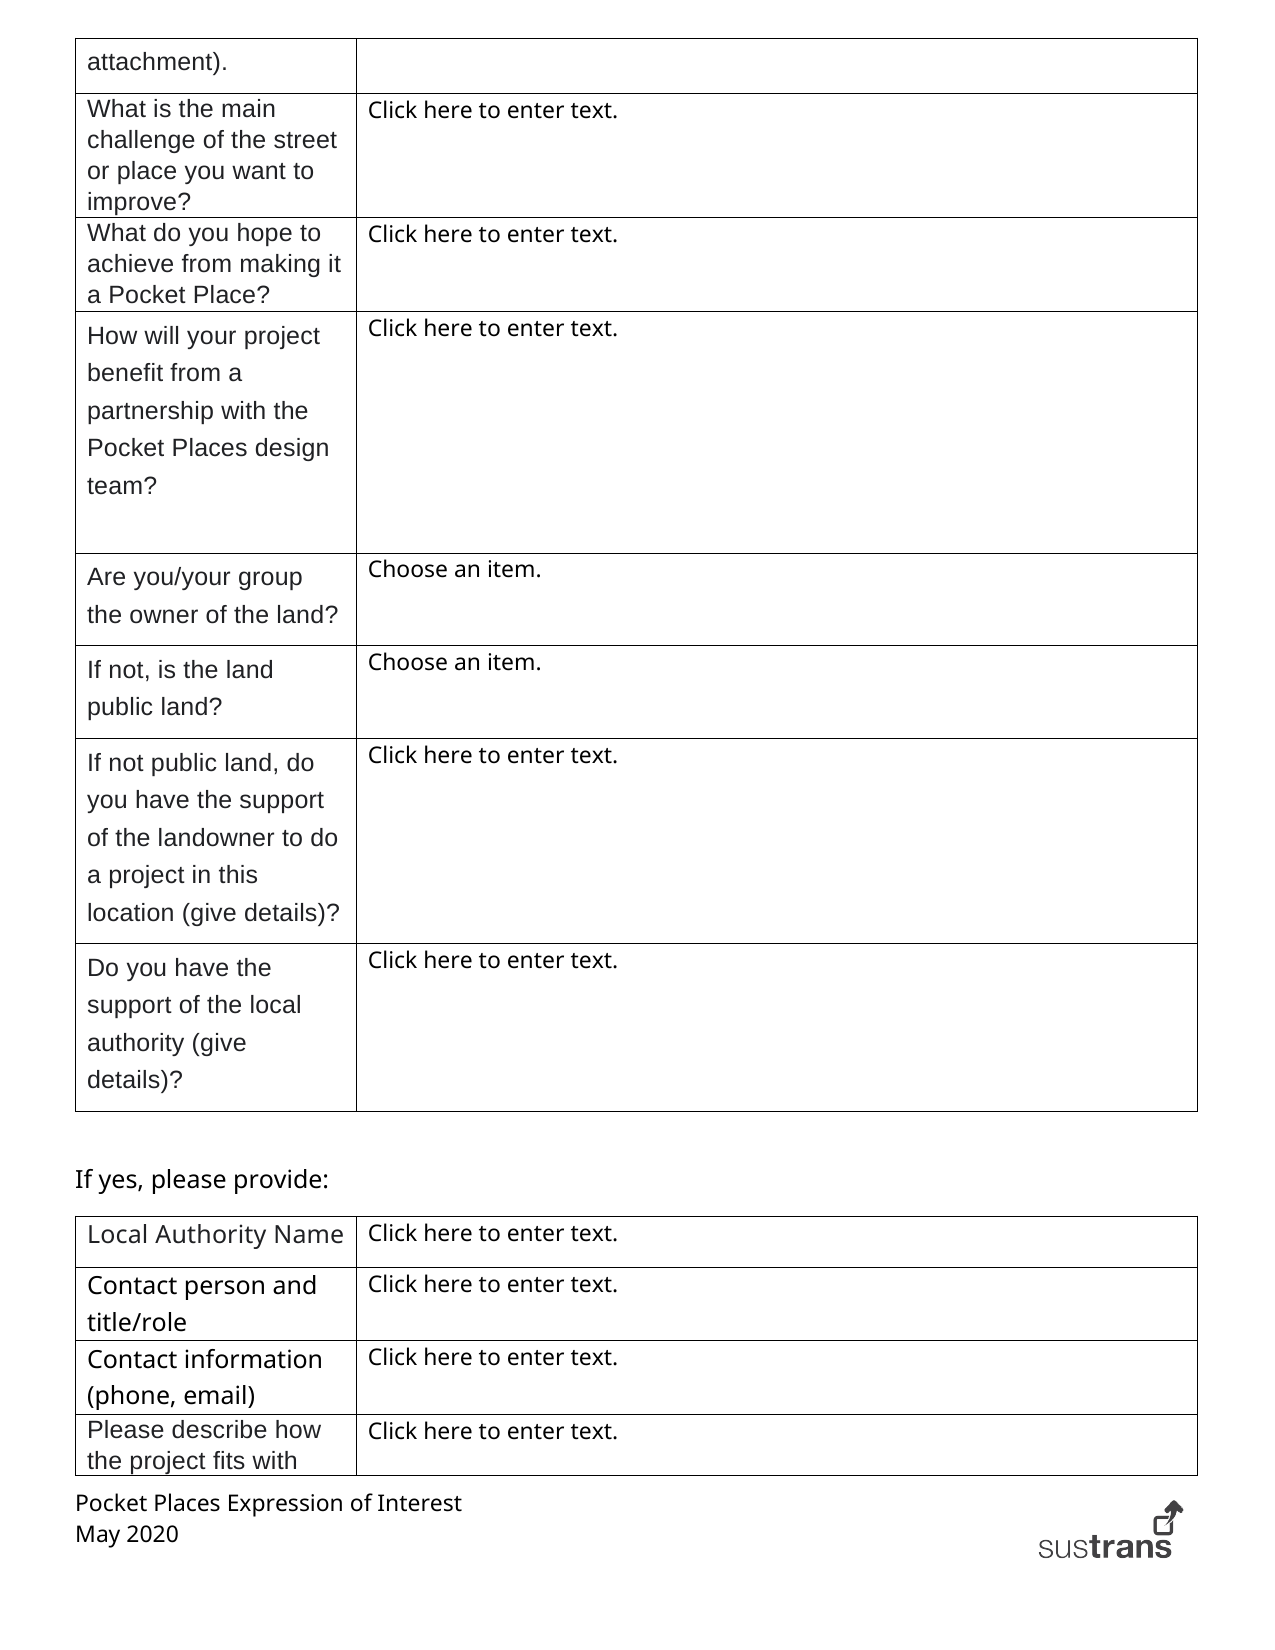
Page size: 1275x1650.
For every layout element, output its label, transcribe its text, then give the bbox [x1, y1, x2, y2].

table_cell If not public land, do you have the support of the landowner to do a project in this location (give details)? [76, 739, 356, 943]
table_cell How will your project benefit from a partnership with the Pocket Places design team? [76, 312, 356, 552]
table_cell What is the main challenge of the street or place you want to improve? [76, 94, 356, 217]
table_cell Contact person and title/role [76, 1268, 356, 1340]
table_header Local Authority Name [76, 1217, 356, 1267]
table_cell Are you/your group the owner of the land? [76, 554, 356, 645]
table_cell If not, is the land public land? [76, 646, 356, 738]
table_cell What do you hope to achieve from making it a Pocket Place? [76, 218, 356, 311]
table_header Where is the project site located? Include the address if you have one. (Please provide a map as an attachment). [76, 39, 356, 93]
table_cell Do you have the support of the local authority (give details)? [76, 944, 356, 1111]
text If yes, please provide: [75, 1162, 1200, 1196]
table_cell Contact information (phone, email) [76, 1341, 356, 1414]
picture [1022, 1487, 1200, 1563]
